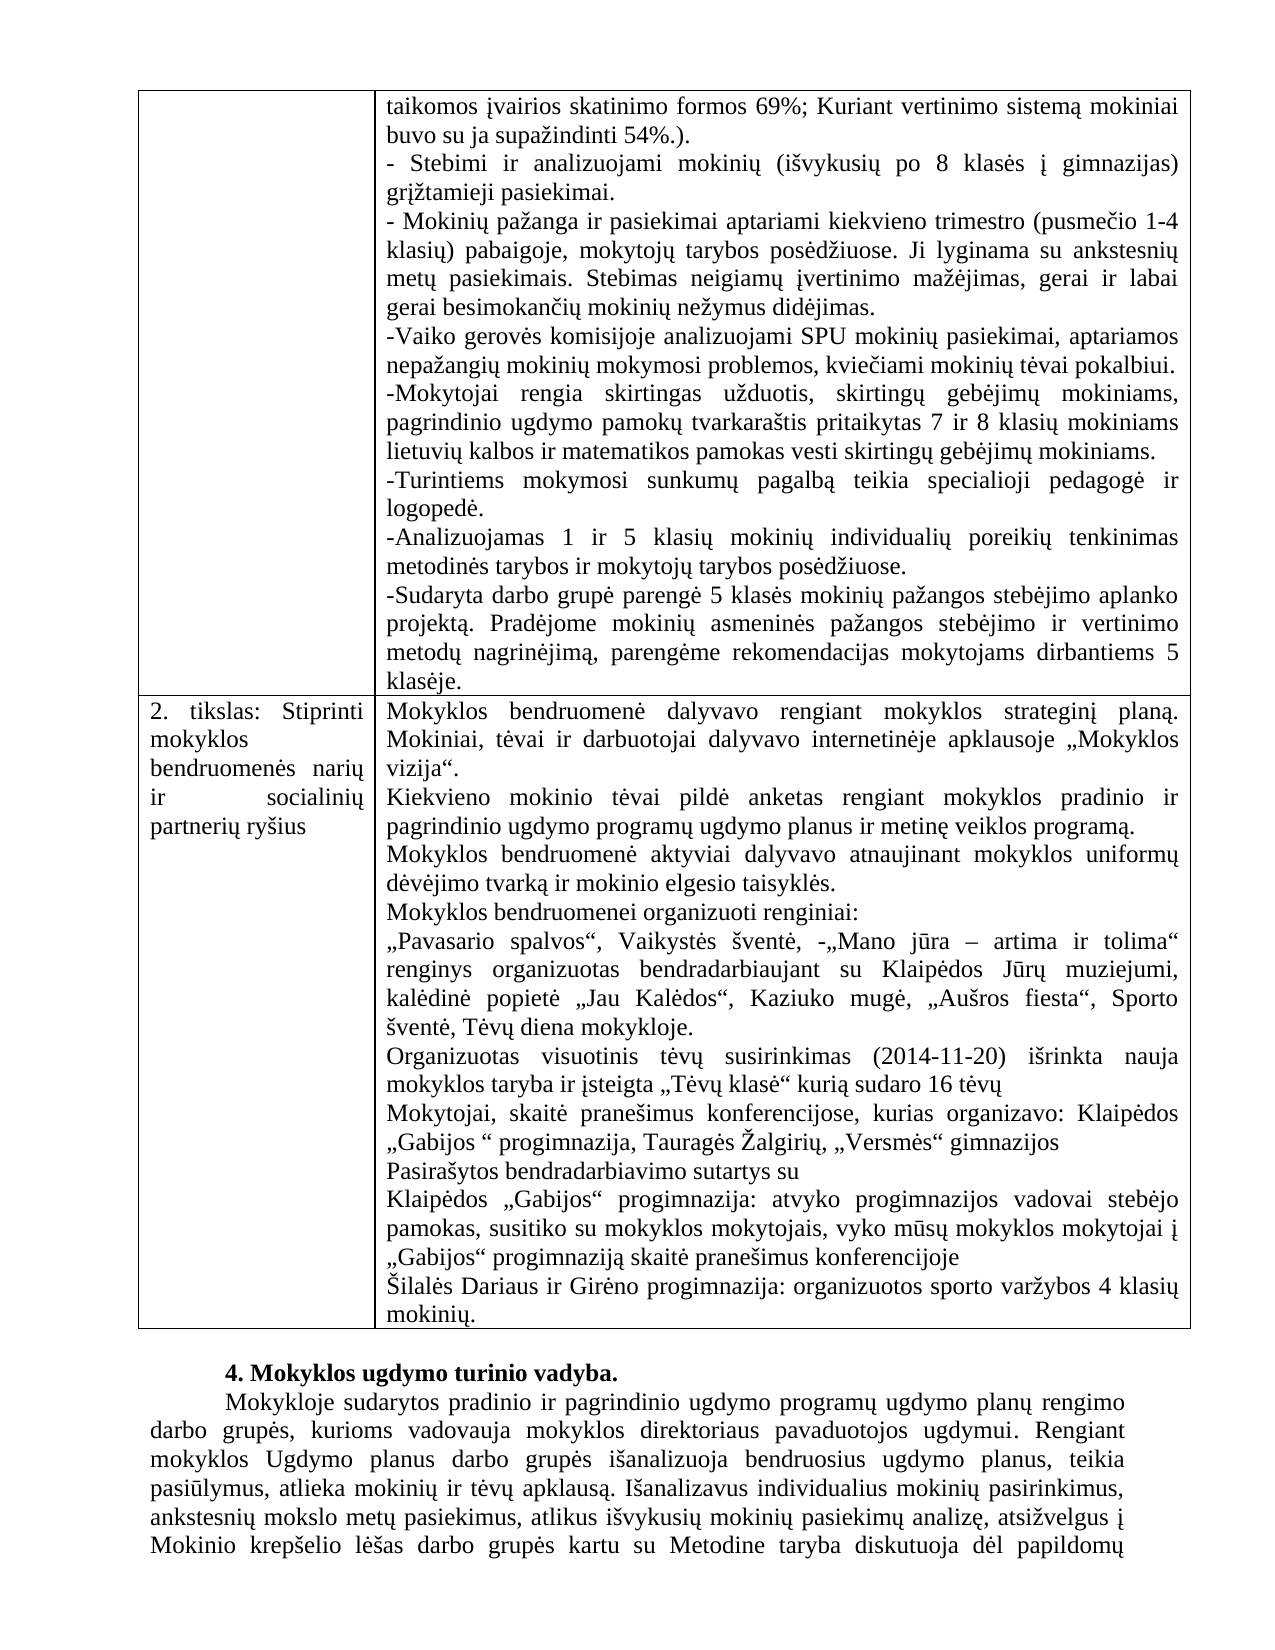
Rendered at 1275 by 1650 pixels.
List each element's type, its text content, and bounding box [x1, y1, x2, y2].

table_cell 2. tikslas: Stiprinti mokyklos bendruomenės narių ir socialinių partnerių ryšius [139, 696, 374, 1328]
text 4. Mokyklos ugdymo turinio vadyba. [150, 1358, 1125, 1387]
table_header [139, 91, 374, 695]
table_cell Mokyklos bendruomenė dalyvavo rengiant mokyklos strateginį planą. Mokiniai, tėvai ir darbuotojai dalyvavo internetinėje apklausoje „Mokyklos vizija“. Kiekvieno mokinio tėvai pildė anketas rengiant mokyklos pradinio ir pagrindinio ugdymo programų ugdymo planus ir metinę veiklos programą. Mokyklos bendruomenė aktyviai dalyvavo atnaujinant mokyklos uniformų dėvėjimo tvarką ir mokinio elgesio taisyklės. Mokyklos bendruomenei organizuoti renginiai: „Pavasario spalvos“, Vaikystės šventė, -„Mano jūra – artima ir tolima“ renginys organizuotas bendradarbiaujant su Klaipėdos Jūrų muziejumi, kalėdinė popietė „Jau Kalėdos“, Kaziuko mugė, „Aušros fiesta“, Sporto šventė, Tėvų diena mokykloje. Organizuotas visuotinis tėvų susirinkimas (2014-11-20) išrinkta nauja mokyklos taryba ir įsteigta „Tėvų klasė“ kurią sudaro 16 tėvų Mokytojai, skaitė pranešimus konferencijose, kurias organizavo: Klaipėdos „Gabijos “ progimnazija, Tauragės Žalgirių, „Versmės“ gimnazijos Pasirašytos bendradarbiavimo sutartys su Klaipėdos „Gabijos“ progimnazija: atvyko progimnazijos vadovai stebėjo pamokas, susitiko su mokyklos mokytojais, vyko mūsų mokyklos mokytojai į „Gabijos“ progimnaziją skaitė pranešimus konferencijoje Šilalės Dariaus ir Girėno progimnazija: organizuotos sporto varžybos 4 klasių mokinių. [376, 696, 1190, 1328]
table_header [376, 91, 1190, 695]
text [150, 1387, 1125, 1559]
